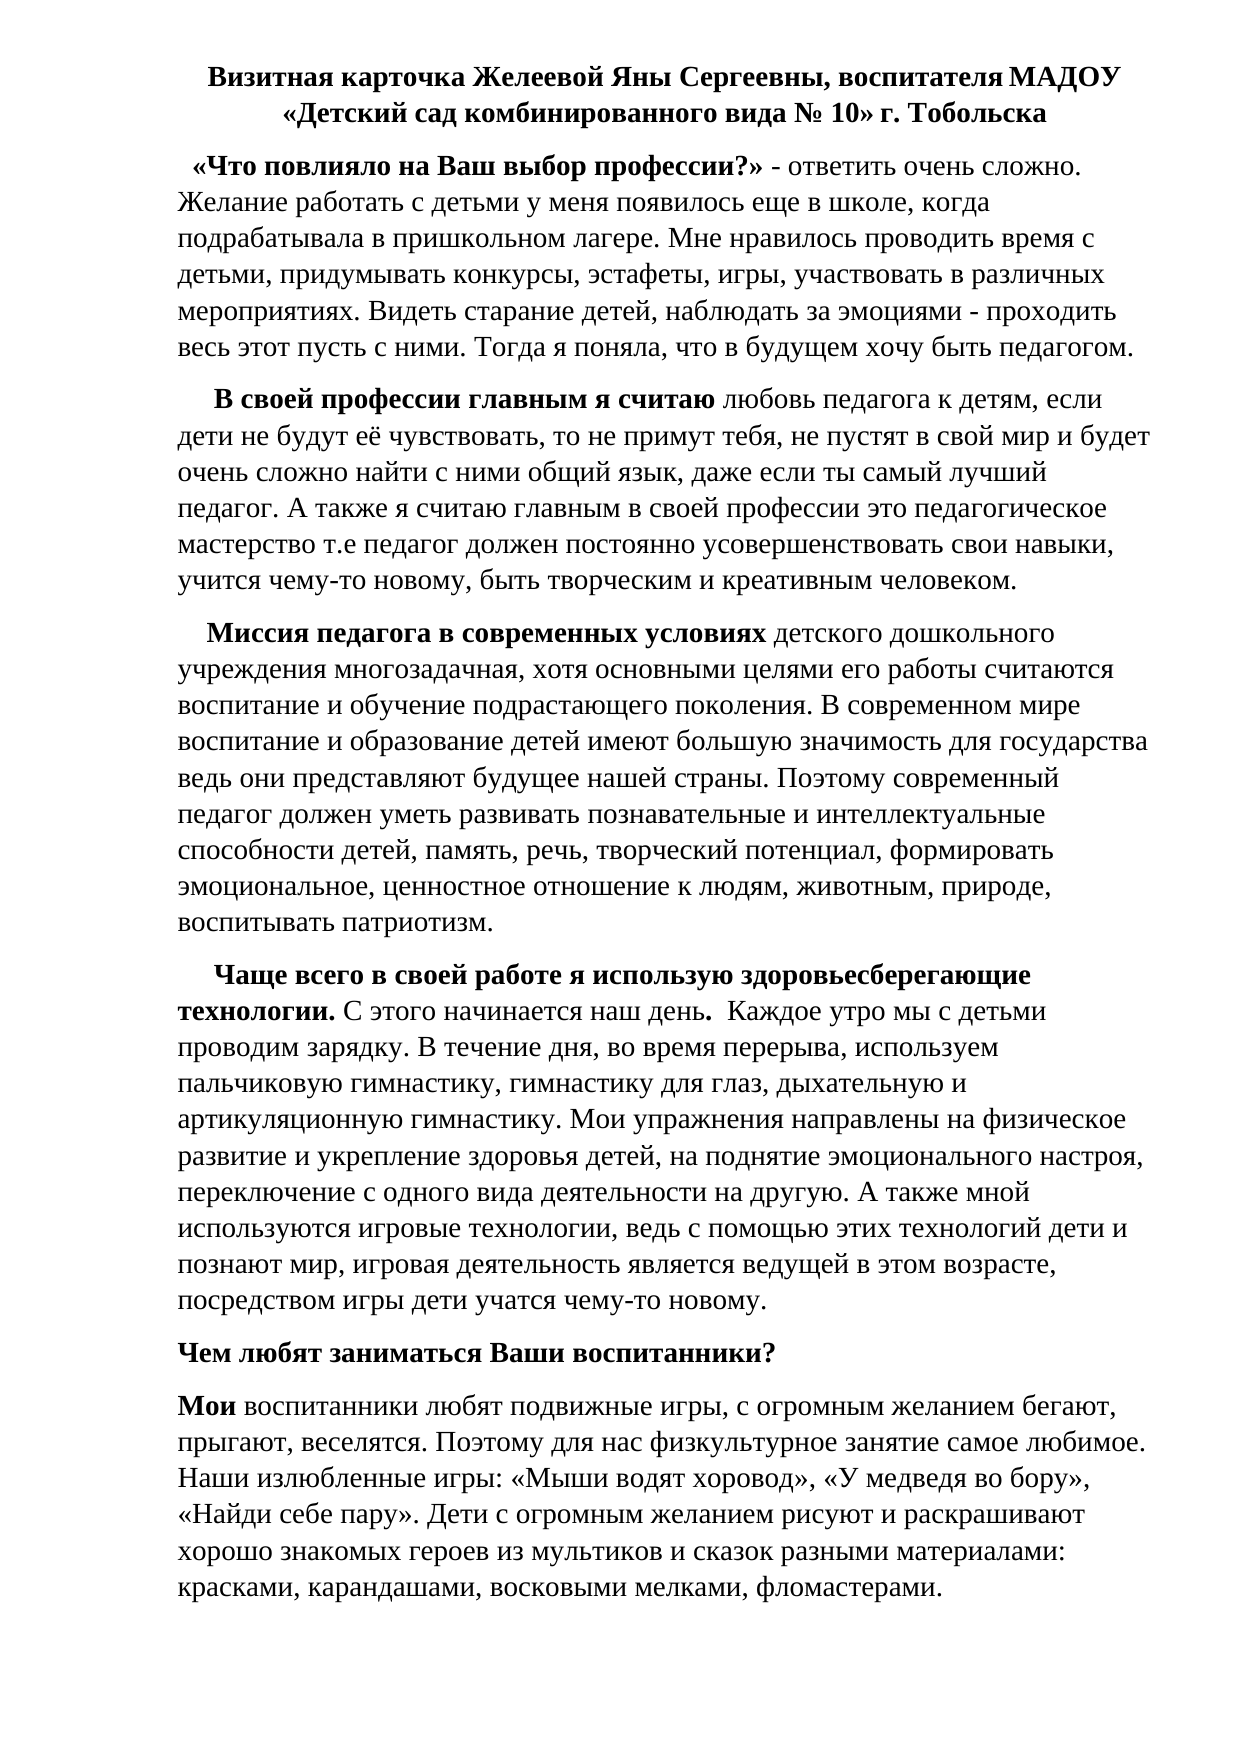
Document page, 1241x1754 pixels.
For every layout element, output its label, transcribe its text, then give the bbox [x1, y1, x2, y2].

text Миссия педагога в современных условиях детского дошкольного учреждения многозадачная, хотя основными целями его работы считаются воспитание и обучение подрастающего поколения. В современном мире воспитание и образование детей имеют большую значимость для государства ведь они представляют будущее нашей страны. Поэтому современный педагог должен уметь развивать познавательные и интеллектуальные способности детей, память, речь, творческий потенциал, формировать эмоциональное, ценностное отношение к людям, животным, природе, воспитывать патриотизм. [177, 615, 1152, 938]
text «Что повлияло на Ваш выбор профессии?» - ответить очень сложно. Желание работать с детьми у меня появилось еще в школе, когда подрабатывала в пришкольном лагере. Мне нравилось проводить время с детьми, придумывать конкурсы, эстафеты, игры, участвовать в различных мероприятиях. Видеть старание детей, наблюдать за эмоциями - проходить весь этот пусть с ними. Тогда я поняла, что в будущем хочу быть педагогом. [177, 148, 1152, 362]
text Мои воспитанники любят подвижные игры, с огромным желанием бегают, прыгают, веселятся. Поэтому для нас физкультурное занятие самое любимое. Наши излюбленные игры: «Мыши водят хоровод», «У медведя во бору», «Найди себе пару». Дети с огромным желанием рисуют и раскрашивают хорошо знакомых героев из мультиков и сказок разными материалами: красками, карандашами, восковыми мелками, фломастерами. [177, 1388, 1152, 1602]
text Визитная карточка Желеевой Яны Сергеевны, воспитателя МАДОУ «Детский сад комбинированного вида № 10» г. Тобольска [177, 59, 1152, 129]
text Чем любят заниматься Ваши воспитанники? [177, 1335, 1152, 1369]
text В своей профессии главным я считаю любовь педагога к детям, если дети не будут её чувствовать, то не примут тебя, не пустят в свой мир и будет очень сложно найти с ними общий язык, даже если ты самый лучший педагог. А также я считаю главным в своей профессии это педагогическое мастерство т.е педагог должен постоянно усовершенствовать свои навыки, учится чему-то новому, быть творческим и креативным человеком. [177, 382, 1152, 596]
text Чаще всего в своей работе я использую здоровьесберегающие технологии. С этого начинается наш день. Каждое утро мы с детьми проводим зарядку. В течение дня, во время перерыва, используем пальчиковую гимнастику, гимнастику для глаз, дыхательную и артикуляционную гимнастику. Мои упражнения направлены на физическое развитие и укрепление здоровья детей, на поднятие эмоционального настроя, переключение с одного вида деятельности на другую. А также мной используются игровые технологии, ведь с помощью этих технологий дети и познают мир, игровая деятельность является ведущей в этом возрасте, посредством игры дети учатся чему-то новому. [177, 957, 1152, 1316]
